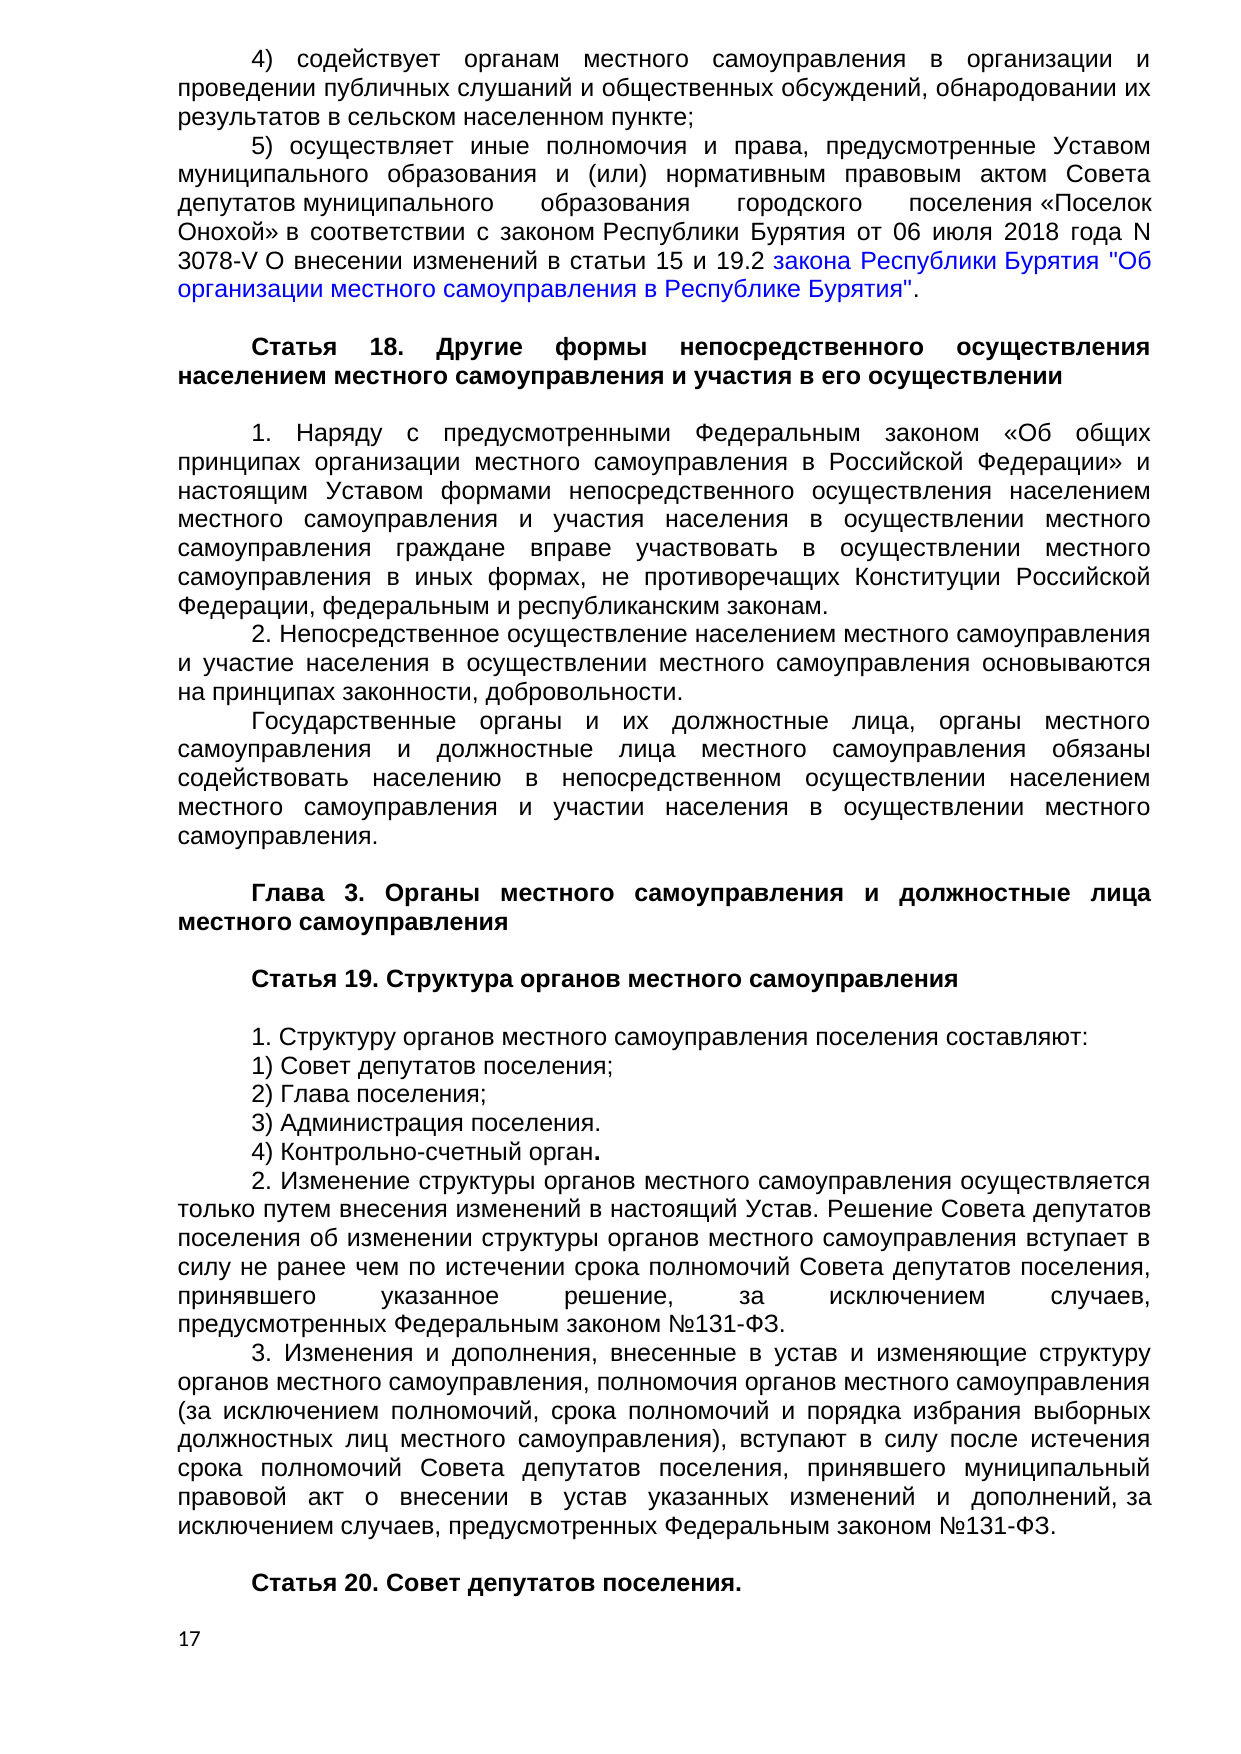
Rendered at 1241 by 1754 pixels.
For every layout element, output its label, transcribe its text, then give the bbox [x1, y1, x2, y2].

text 3) Администрация поселения. [177, 1108, 1152, 1137]
text 5) осуществляет иные полномочия и права, предусмотренные Уставом муниципального образования и (или) нормативным правовым актом Совета депутатов муниципального образования городского поселения «Поселок Онохой» в соответствии с законом Республики Бурятия от 06 июля 2018 года N 3078-V О внесении изменений в статьи 15 и 19.2 закона Республики Бурятия "Об организации местного самоуправления в Республике Бурятия". [177, 131, 1152, 303]
text 2. Изменение структуры органов местного самоуправления осуществляется только путем внесения изменений в настоящий Устав. Решение Совета депутатов поселения об изменении структуры органов местного самоуправления вступает в силу не ранее чем по истечении срока полномочий Совета депутатов поселения, принявшего указанное решение, за исключением случаев, предусмотренных Федеральным законом №131-ФЗ. [177, 1166, 1152, 1338]
text 2) Глава поселения; [177, 1079, 1152, 1108]
text Статья 20. Совет депутатов поселения. [177, 1568, 1152, 1597]
text Глава 3. Органы местного самоуправления и должностные лица местного самоуправления [177, 878, 1152, 936]
text Государственные органы и их должностные лица, органы местного самоуправления и должностные лица местного самоуправления обязаны содействовать населению в непосредственном осуществлении населением местного самоуправления и участии населения в осуществлении местного самоуправления. [177, 706, 1152, 849]
text 3. Изменения и дополнения, внесенные в устав и изменяющие структуру органов местного самоуправления, полномочия органов местного самоуправления (за исключением полномочий, срока полномочий и порядка избрания выборных должностных лиц местного самоуправления), вступают в силу после истечения срока полномочий Совета депутатов поселения, принявшего муниципальный правовой акт о внесении в устав указанных изменений и дополнений, за исключением случаев, предусмотренных Федеральным законом №131-ФЗ. [177, 1338, 1152, 1539]
text 4) Контрольно-счетный орган. [177, 1137, 1152, 1166]
text 1. Структуру органов местного самоуправления поселения составляют: [177, 1022, 1152, 1051]
text 4) содействует органам местного самоуправления в организации и проведении публичных слушаний и общественных обсуждений, обнародовании их результатов в сельском населенном пункте; [177, 44, 1152, 131]
text Статья 19. Структура органов местного самоуправления [177, 964, 1152, 993]
text 1. Наряду с предусмотренными Федеральным законом «Об общих принципах организации местного самоуправления в Российской Федерации» и настоящим Уставом формами непосредственного осуществления населением местного самоуправления и участия населения в осуществлении местного самоуправления граждане вправе участвовать в осуществлении местного самоуправления в иных формах, не противоречащих Конституции Российской Федерации, федеральным и республиканским законам. [177, 418, 1152, 619]
text 1) Совет депутатов поселения; [177, 1051, 1152, 1079]
text 2. Непосредственное осуществление населением местного самоуправления и участие населения в осуществлении местного самоуправления основываются на принципах законности, добровольности. [177, 619, 1152, 706]
text Статья 18. Другие формы непосредственного осуществления населением местного самоуправления и участия в его осуществлении [177, 332, 1152, 389]
